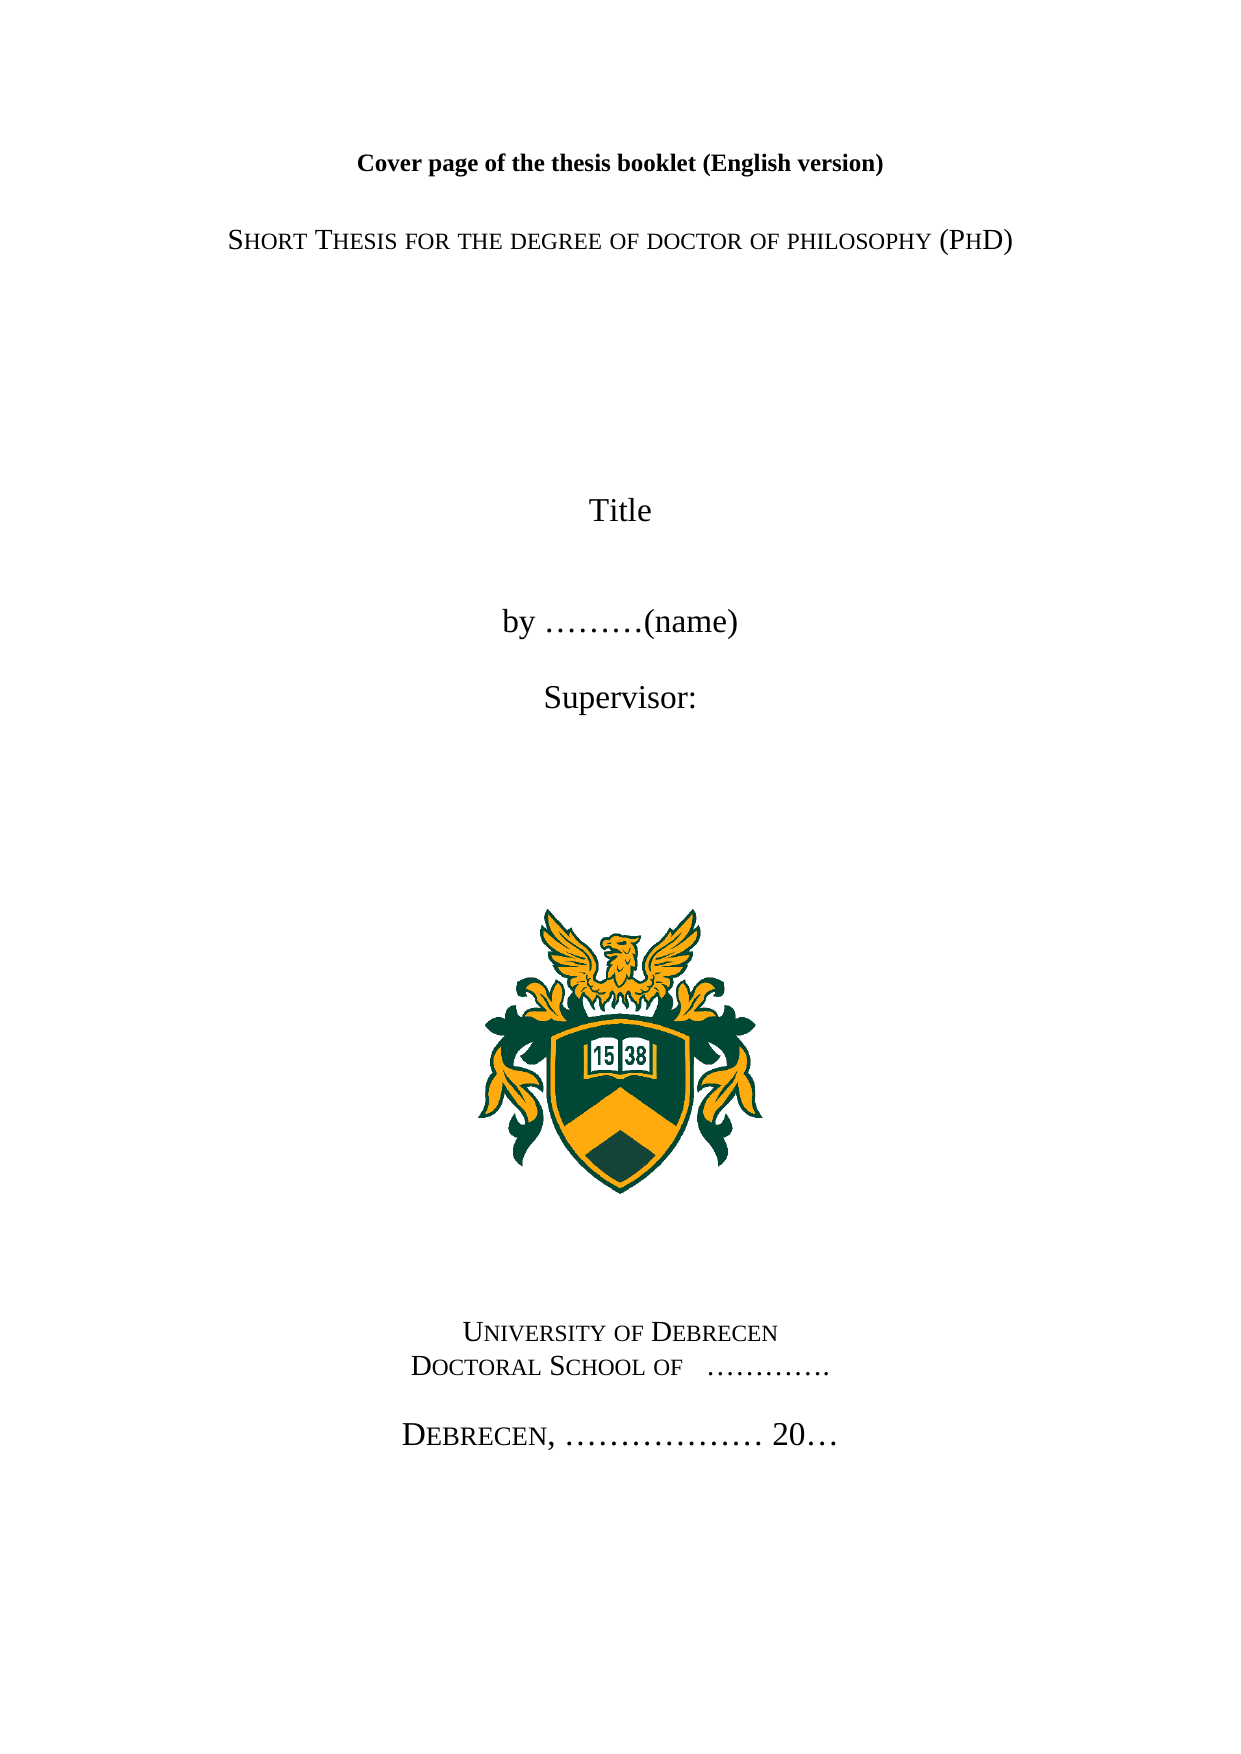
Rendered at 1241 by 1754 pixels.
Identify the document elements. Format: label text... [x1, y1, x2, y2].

text Title [148, 491, 1093, 529]
text Short Thesis for the degree of doctor of philosophy (PhD) [148, 222, 1093, 256]
text University of Debrecen [148, 1314, 1093, 1348]
text Debrecen, ……………… 20… [148, 1415, 1093, 1453]
subtitle Cover page of the thesis booklet (English version) [148, 148, 1093, 176]
picture [457, 888, 783, 1214]
text Supervisor: [148, 678, 1093, 716]
text by ………(name) [148, 601, 1093, 639]
text Doctoral School of …………. [148, 1348, 1093, 1381]
